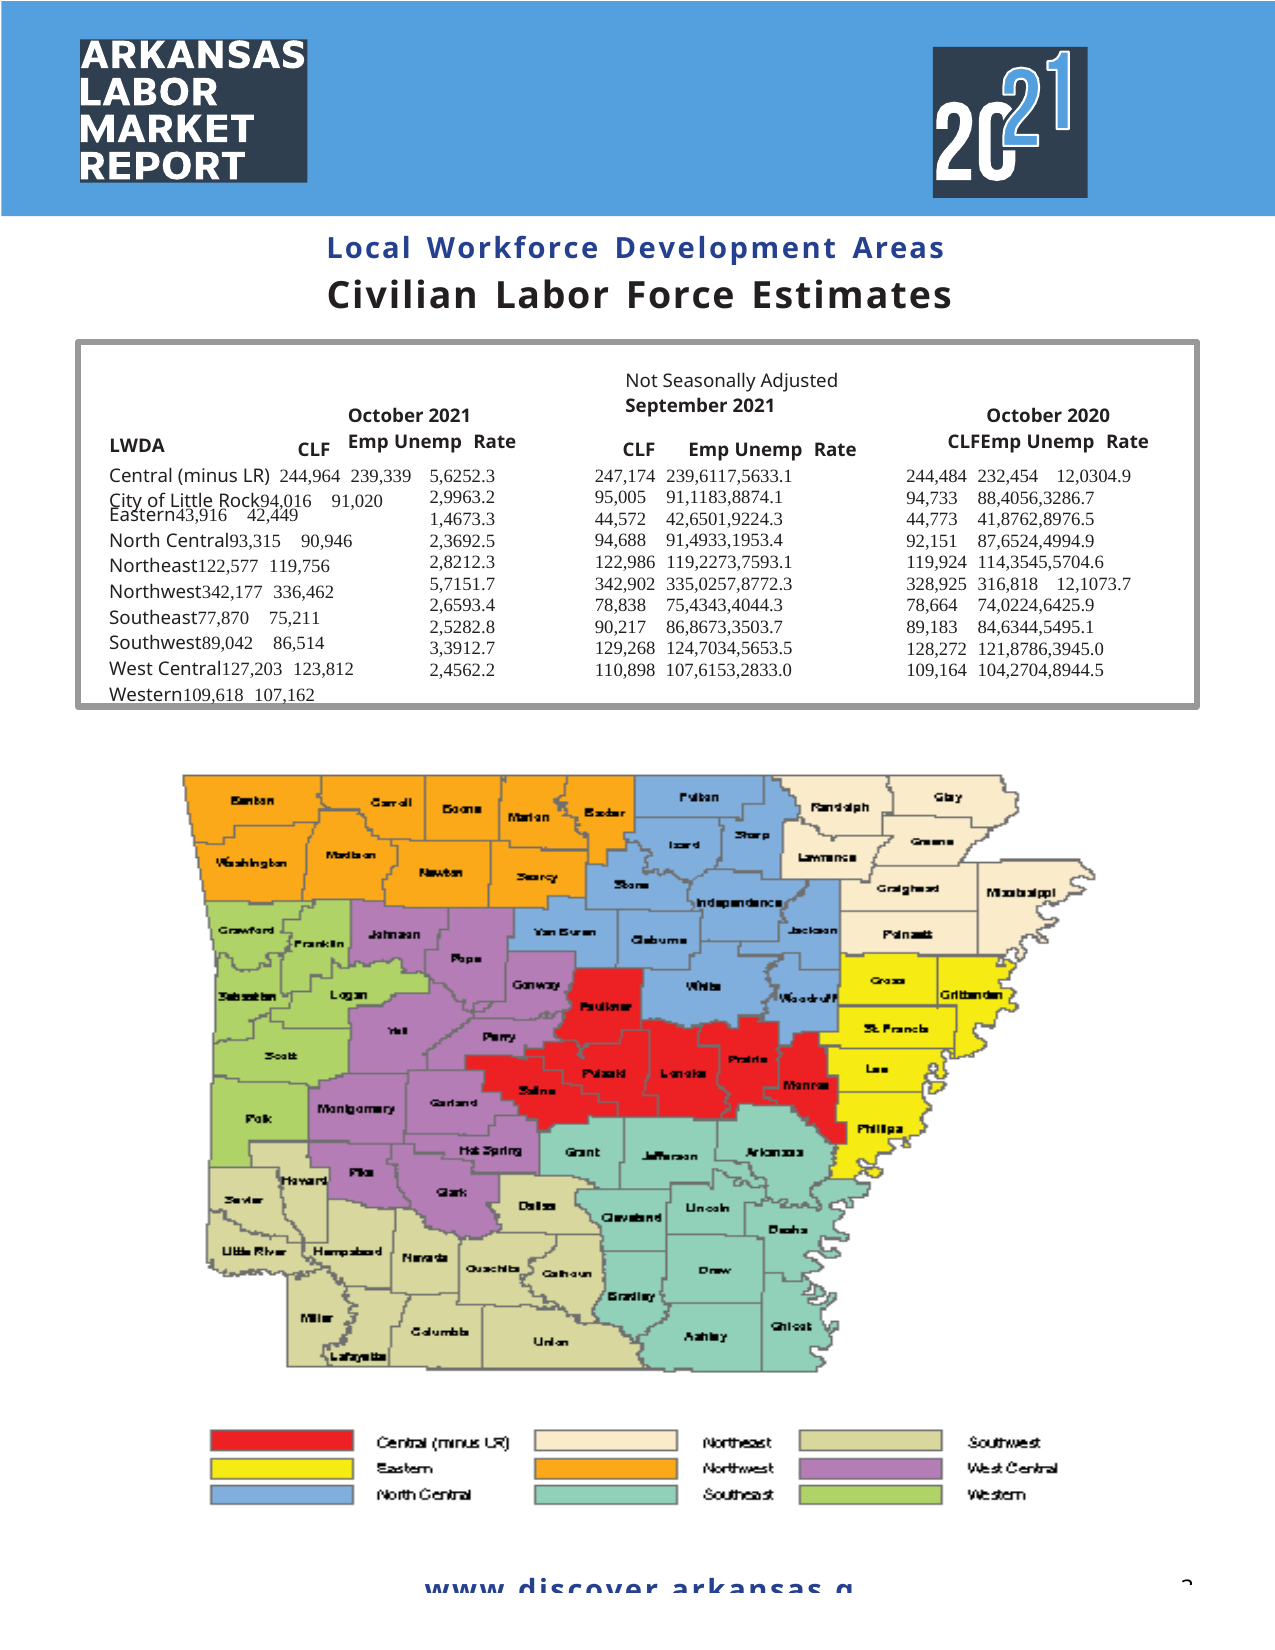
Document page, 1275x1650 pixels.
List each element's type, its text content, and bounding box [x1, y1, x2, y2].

text Civilian Labor Force Estimates [195, 268, 1083, 319]
subtitle Local Workforce Development Areas [195, 227, 1082, 267]
picture [145, 718, 1117, 1532]
